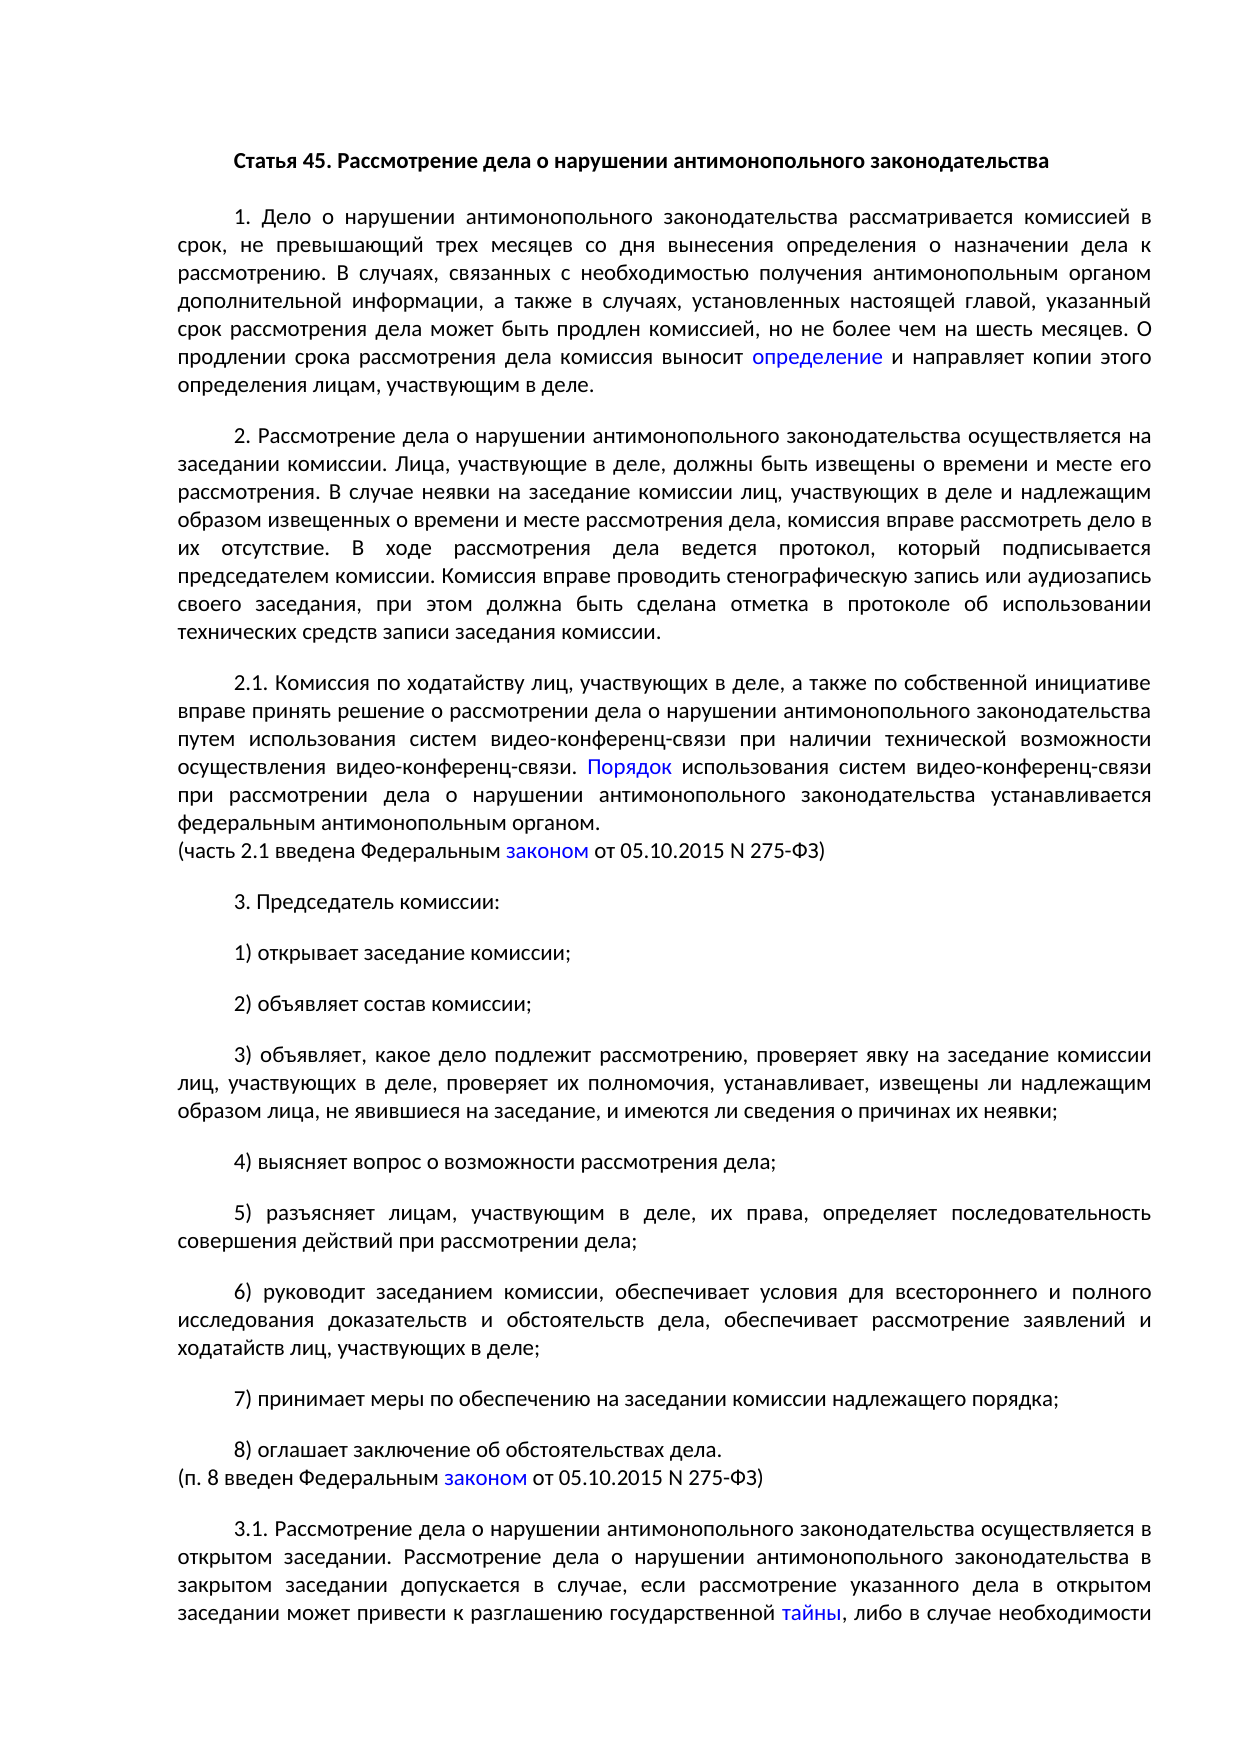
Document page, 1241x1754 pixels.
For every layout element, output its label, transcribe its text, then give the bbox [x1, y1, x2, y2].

text 2.1. Комиссия по ходатайству лиц, участвующих в деле, а также по собственной инициативе вправе принять решение о рассмотрении дела о нарушении антимонопольного законодательства путем использования систем видео-конференц-связи при наличии технической возможности осуществления видео-конференц-связи. Порядок использования систем видео-конференц-связи при рассмотрении дела о нарушении антимонопольного законодательства устанавливается федеральным антимонопольным органом. [177, 668, 1152, 836]
text 3) объявляет, какое дело подлежит рассмотрению, проверяет явку на заседание комиссии лиц, участвующих в деле, проверяет их полномочия, устанавливает, извещены ли надлежащим образом лица, не явившиеся на заседание, и имеются ли сведения о причинах их неявки; [177, 1040, 1152, 1124]
text (п. 8 введен Федеральным законом от 05.10.2015 N 275-ФЗ) [177, 1463, 1152, 1491]
text 2) объявляет состав комиссии; [177, 989, 1152, 1017]
text 6) руководит заседанием комиссии, обеспечивает условия для всестороннего и полного исследования доказательств и обстоятельств дела, обеспечивает рассмотрение заявлений и ходатайств лиц, участвующих в деле; [177, 1277, 1152, 1361]
title Статья 45. Рассмотрение дела о нарушении антимонопольного законодательства [177, 146, 1152, 174]
text 1. Дело о нарушении антимонопольного законодательства рассматривается комиссией в срок, не превышающий трех месяцев со дня вынесения определения о назначении дела к рассмотрению. В случаях, связанных с необходимостью получения антимонопольным органом дополнительной информации, а также в случаях, установленных настоящей главой, указанный срок рассмотрения дела может быть продлен комиссией, но не более чем на шесть месяцев. О продлении срока рассмотрения дела комиссия выносит определение и направляет копии этого определения лицам, участвующим в деле. [177, 202, 1152, 398]
text 4) выясняет вопрос о возможности рассмотрения дела; [177, 1147, 1152, 1175]
text (часть 2.1 введена Федеральным законом от 05.10.2015 N 275-ФЗ) [177, 836, 1152, 864]
text 1) открывает заседание комиссии; [177, 938, 1152, 966]
text 2. Рассмотрение дела о нарушении антимонопольного законодательства осуществляется на заседании комиссии. Лица, участвующие в деле, должны быть извещены о времени и месте его рассмотрения. В случае неявки на заседание комиссии лиц, участвующих в деле и надлежащим образом извещенных о времени и месте рассмотрения дела, комиссия вправе рассмотреть дело в их отсутствие. В ходе рассмотрения дела ведется протокол, который подписывается председателем комиссии. Комиссия вправе проводить стенографическую запись или аудиозапись своего заседания, при этом должна быть сделана отметка в протоколе об использовании технических средств записи заседания комиссии. [177, 421, 1152, 645]
text 8) оглашает заключение об обстоятельствах дела. [177, 1435, 1152, 1463]
text 5) разъясняет лицам, участвующим в деле, их права, определяет последовательность совершения действий при рассмотрении дела; [177, 1198, 1152, 1254]
text 3. Председатель комиссии: [177, 887, 1152, 915]
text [177, 1514, 1152, 1626]
text 7) принимает меры по обеспечению на заседании комиссии надлежащего порядка; [177, 1384, 1152, 1412]
